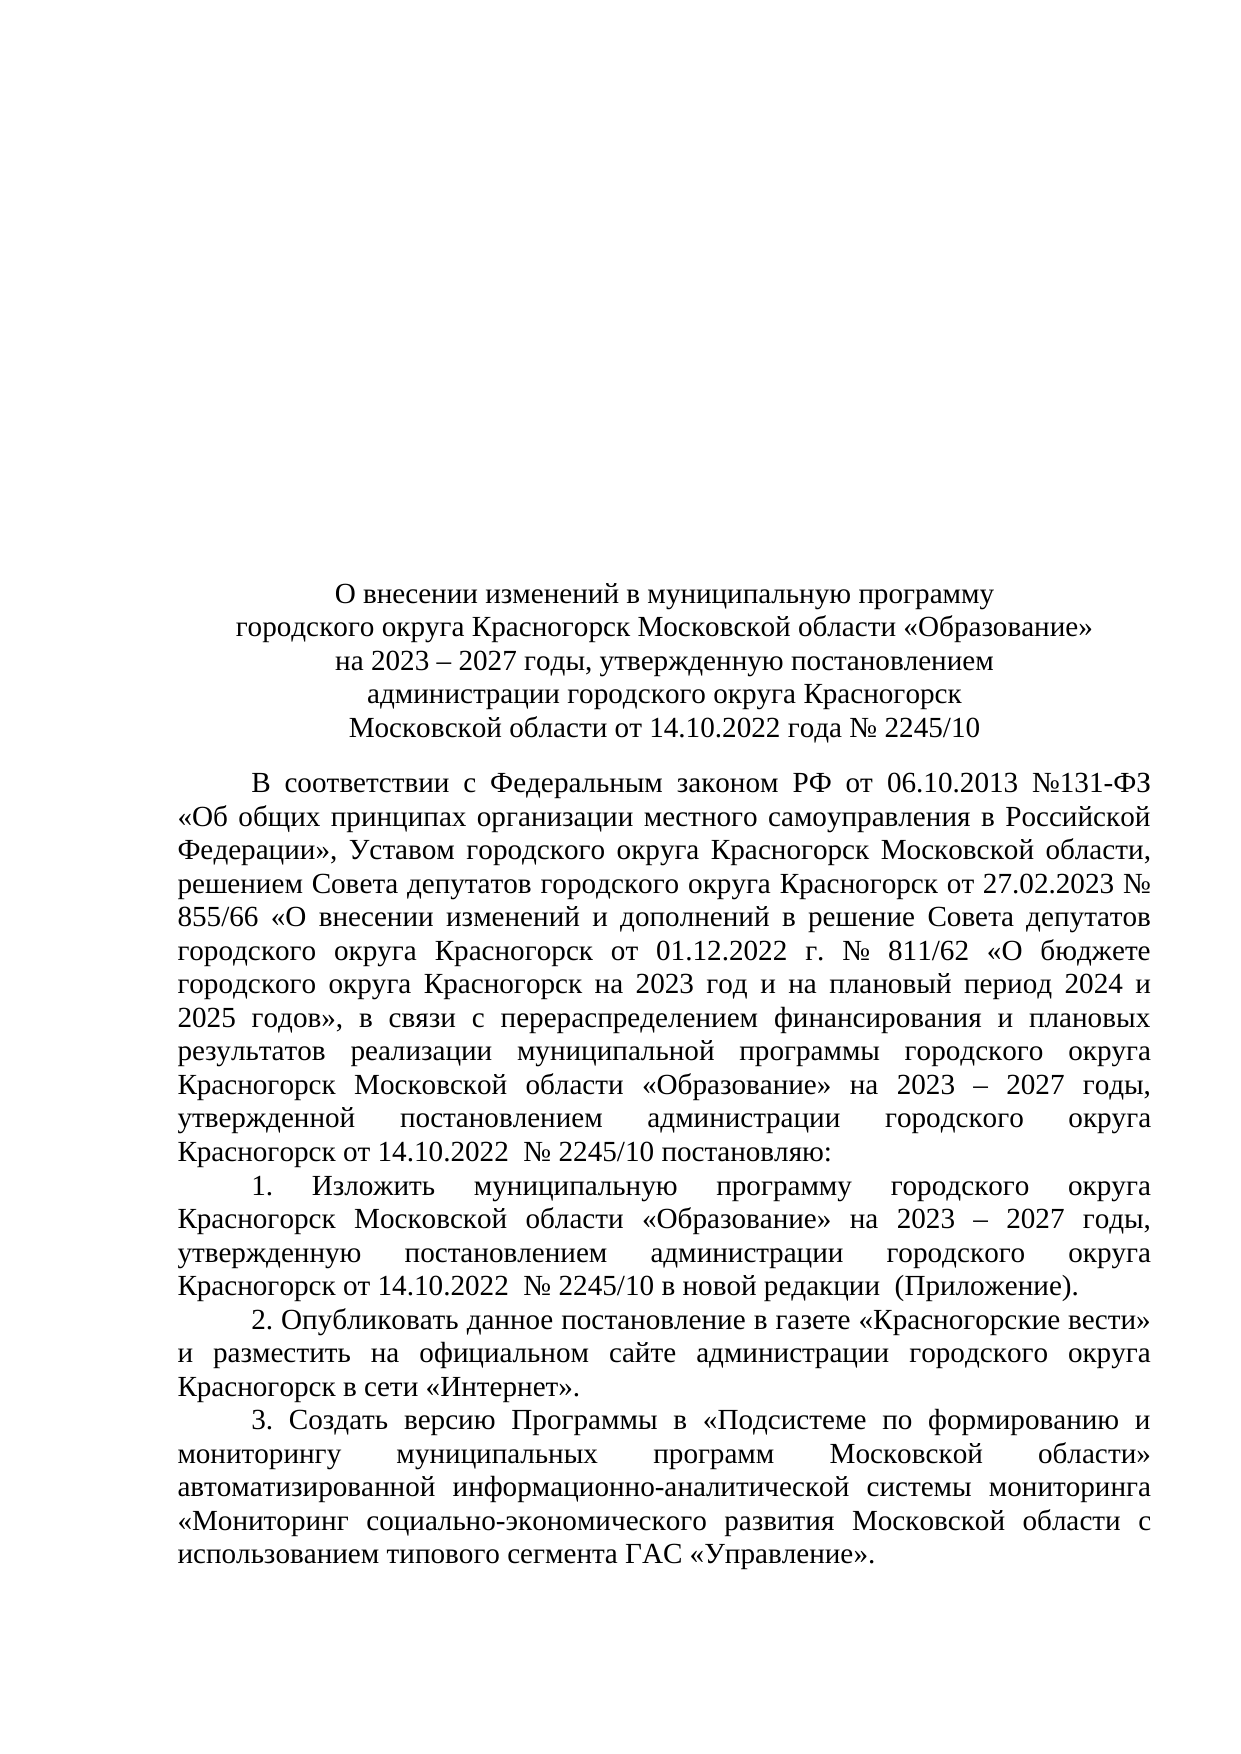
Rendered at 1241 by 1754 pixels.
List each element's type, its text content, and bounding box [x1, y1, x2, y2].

text администрации городского округа Красногорск [177, 676, 1152, 710]
text городского округа Красногорск Московской области «Образование» [177, 609, 1152, 643]
text 2. Опубликовать данное постановление в газете «Красногорские вести» и разместить на официальном сайте администрации городского округа Красногорск в сети «Интернет». [177, 1302, 1152, 1402]
text Московской области от 14.10.2022 года № 2245/10 [177, 710, 1152, 743]
text 1. Изложить муниципальную программу городского округа Красногорск Московской области «Образование» на 2023 – 2027 годы, утвержденную постановлением администрации городского округа Красногорск от 14.10.2022 № 2245/10 в новой редакции (Приложение). [177, 1168, 1152, 1302]
text на 2023 – 2027 годы, утвержденную постановлением [177, 643, 1152, 676]
text В соответствии с Федеральным законом РФ от 06.10.2013 №131-ФЗ «Об общих принципах организации местного самоуправления в Российской Федерации», Уставом городского округа Красногорск Московской области, решением Совета депутатов городского округа Красногорск от 27.02.2023 № 855/66 «О внесении изменений и дополнений в решение Совета депутатов городского округа Красногорск от 01.12.2022 г. № 811/62 «О бюджете городского округа Красногорск на 2023 год и на плановый период 2024 и 2025 годов», в связи с перераспределением финансирования и плановых результатов реализации муниципальной программы городского округа Красногорск Московской области «Образование» на 2023 – 2027 годы, утвержденной постановлением администрации городского округа Красногорск от 14.10.2022 № 2245/10 постановляю: [177, 765, 1152, 1168]
text О внесении изменений в муниципальную программу [177, 576, 1152, 609]
text 3. Создать версию Программы в «Подсистеме по формированию и мониторингу муниципальных программ Московской области» автоматизированной информационно-аналитической системы мониторинга «Мониторинг социально-экономического развития Московской области с использованием типового сегмента ГАС «Управление». [177, 1402, 1152, 1570]
